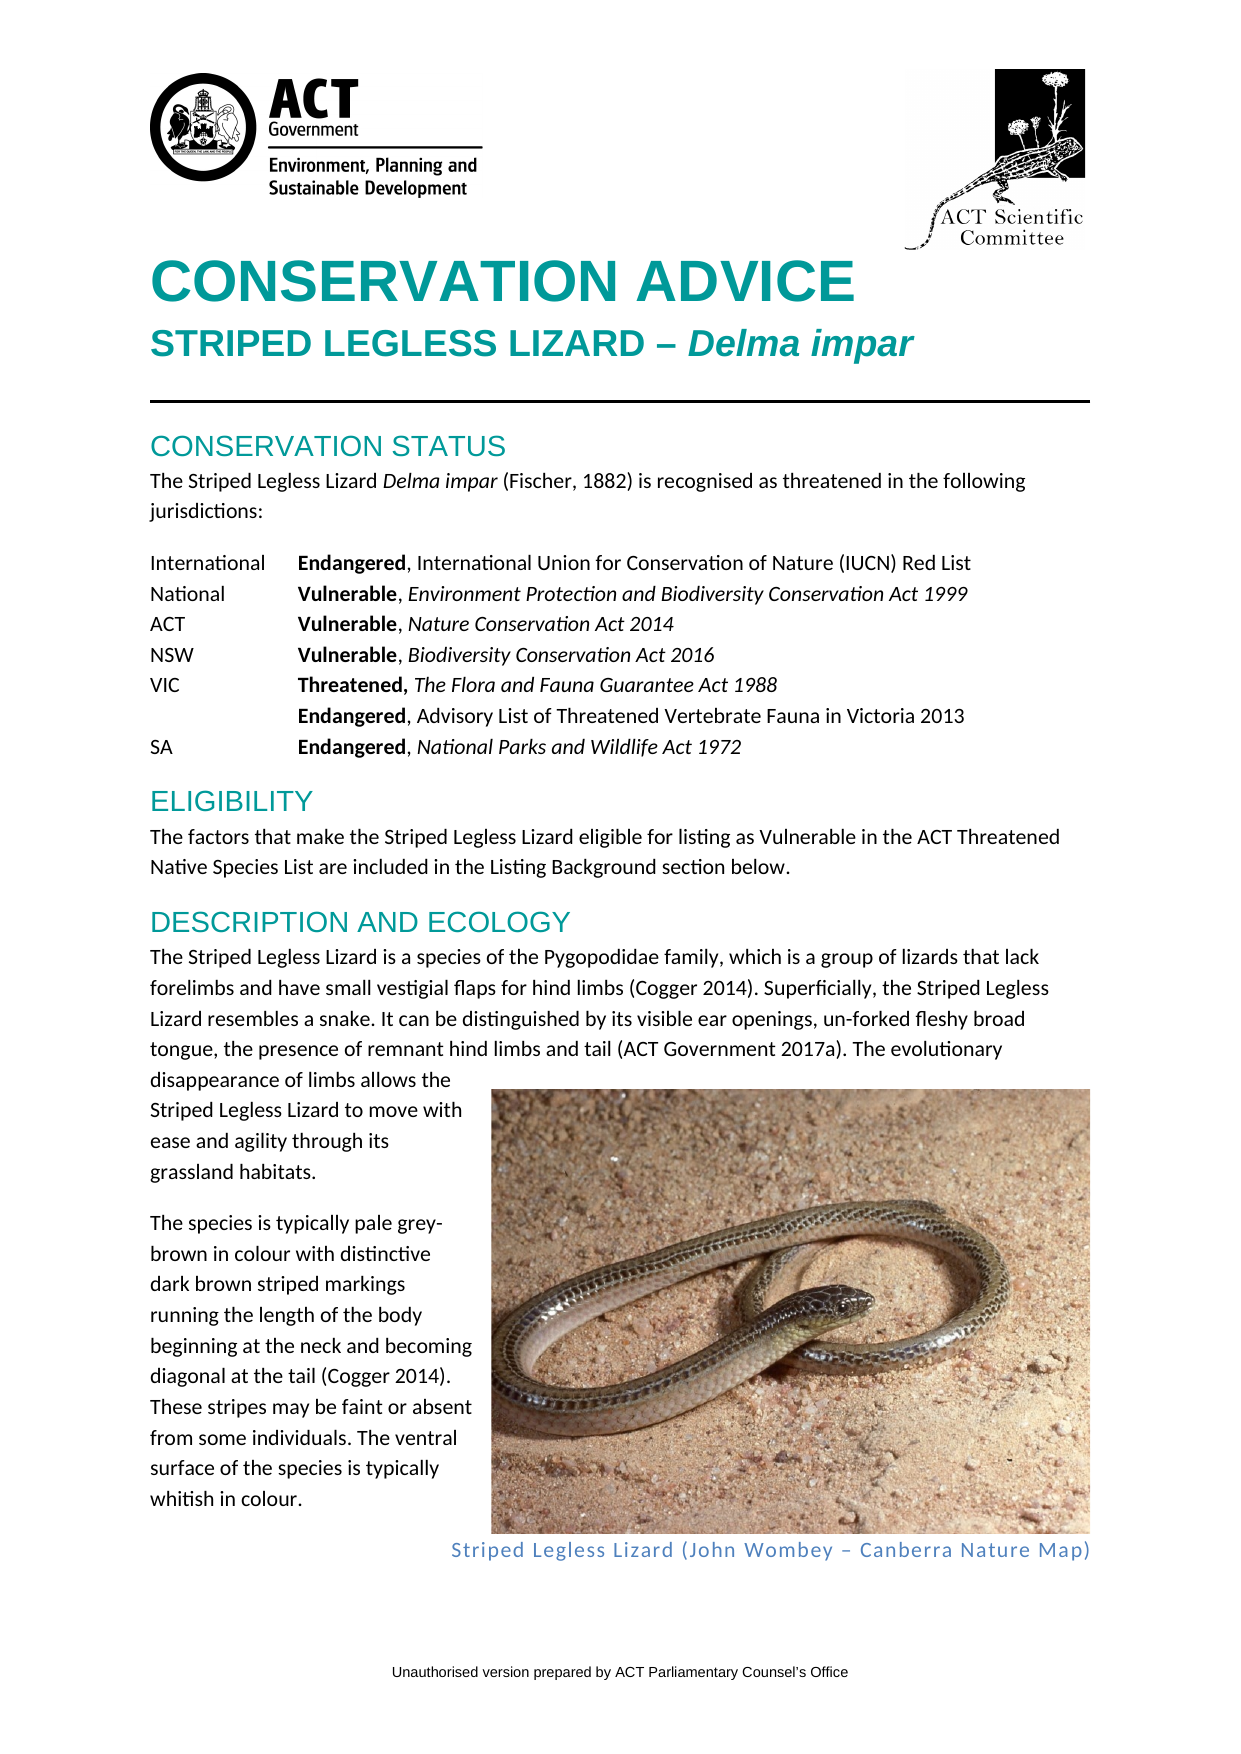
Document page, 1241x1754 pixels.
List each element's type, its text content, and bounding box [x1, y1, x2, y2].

subtitle ELIGIBILITY [150, 784, 1090, 818]
text ACT Vulnerable, Nature Conservation Act 2014 [150, 610, 1090, 637]
text The Striped Legless Lizard is a species of the Pygopodidae family, which is a group of lizards that lack forelimbs and have small vestigial flaps for hind limbs (Cogger 2014). Superficially, the Striped Legless Lizard resembles a snake. It can be distinguished by its visible ear openings, un-forked fleshy broad tongue, the presence of remnant hind limbs and tail (ACT Government 2017a). The evolutionary disappearance of limbs allows the Striped Legless Lizard to move with ease and agility through its grassland habitats. [150, 943, 1090, 1184]
text The Striped Legless Lizard Delma impar (Fischer, 1882) is recognised as threatened in the following jurisdictions: [150, 467, 1090, 524]
text National Vulnerable, Environment Protection and Biodiversity Conservation Act 1999 [150, 580, 1090, 606]
picture [491, 1089, 1091, 1534]
subtitle Conservation Status [150, 428, 1090, 462]
text International Endangered, International Union for Conservation of Nature (IUCN) Red List [150, 549, 1090, 576]
text VIC Threatened, The Flora and Fauna Guarantee Act 1988 [150, 672, 1090, 698]
text SA Endangered, National Parks and Wildlife Act 1972 [150, 733, 1090, 759]
subtitle Striped Legless Lizard (John Wombey – Canberra Nature Map) [150, 1536, 1090, 1563]
subtitle DESCRIPTION AND ECOLOGY [150, 905, 1090, 938]
text NSW Vulnerable, Biodiversity Conservation Act 2016 [150, 641, 1090, 668]
picture [904, 69, 1086, 247]
text Endangered, Advisory List of Threatened Vertebrate Fauna in Victoria 2013 [150, 702, 1090, 729]
picture [150, 73, 483, 198]
subtitle Conservation Advice Striped Legless Lizard – Delma impar [150, 247, 1090, 364]
text The species is typically pale grey-brown in colour with distinctive dark brown striped markings running the length of the body beginning at the neck and becoming diagonal at the tail (Cogger 2014). These stripes may be faint or absent from some individuals. The ventral surface of the species is typically whitish in colour. [150, 1209, 491, 1512]
list The factors that make the Striped Legless Lizard eligible for listing as Vulnerable in the ACT Threatened Native Species List are included in the Listing Background section below. [150, 823, 1090, 880]
